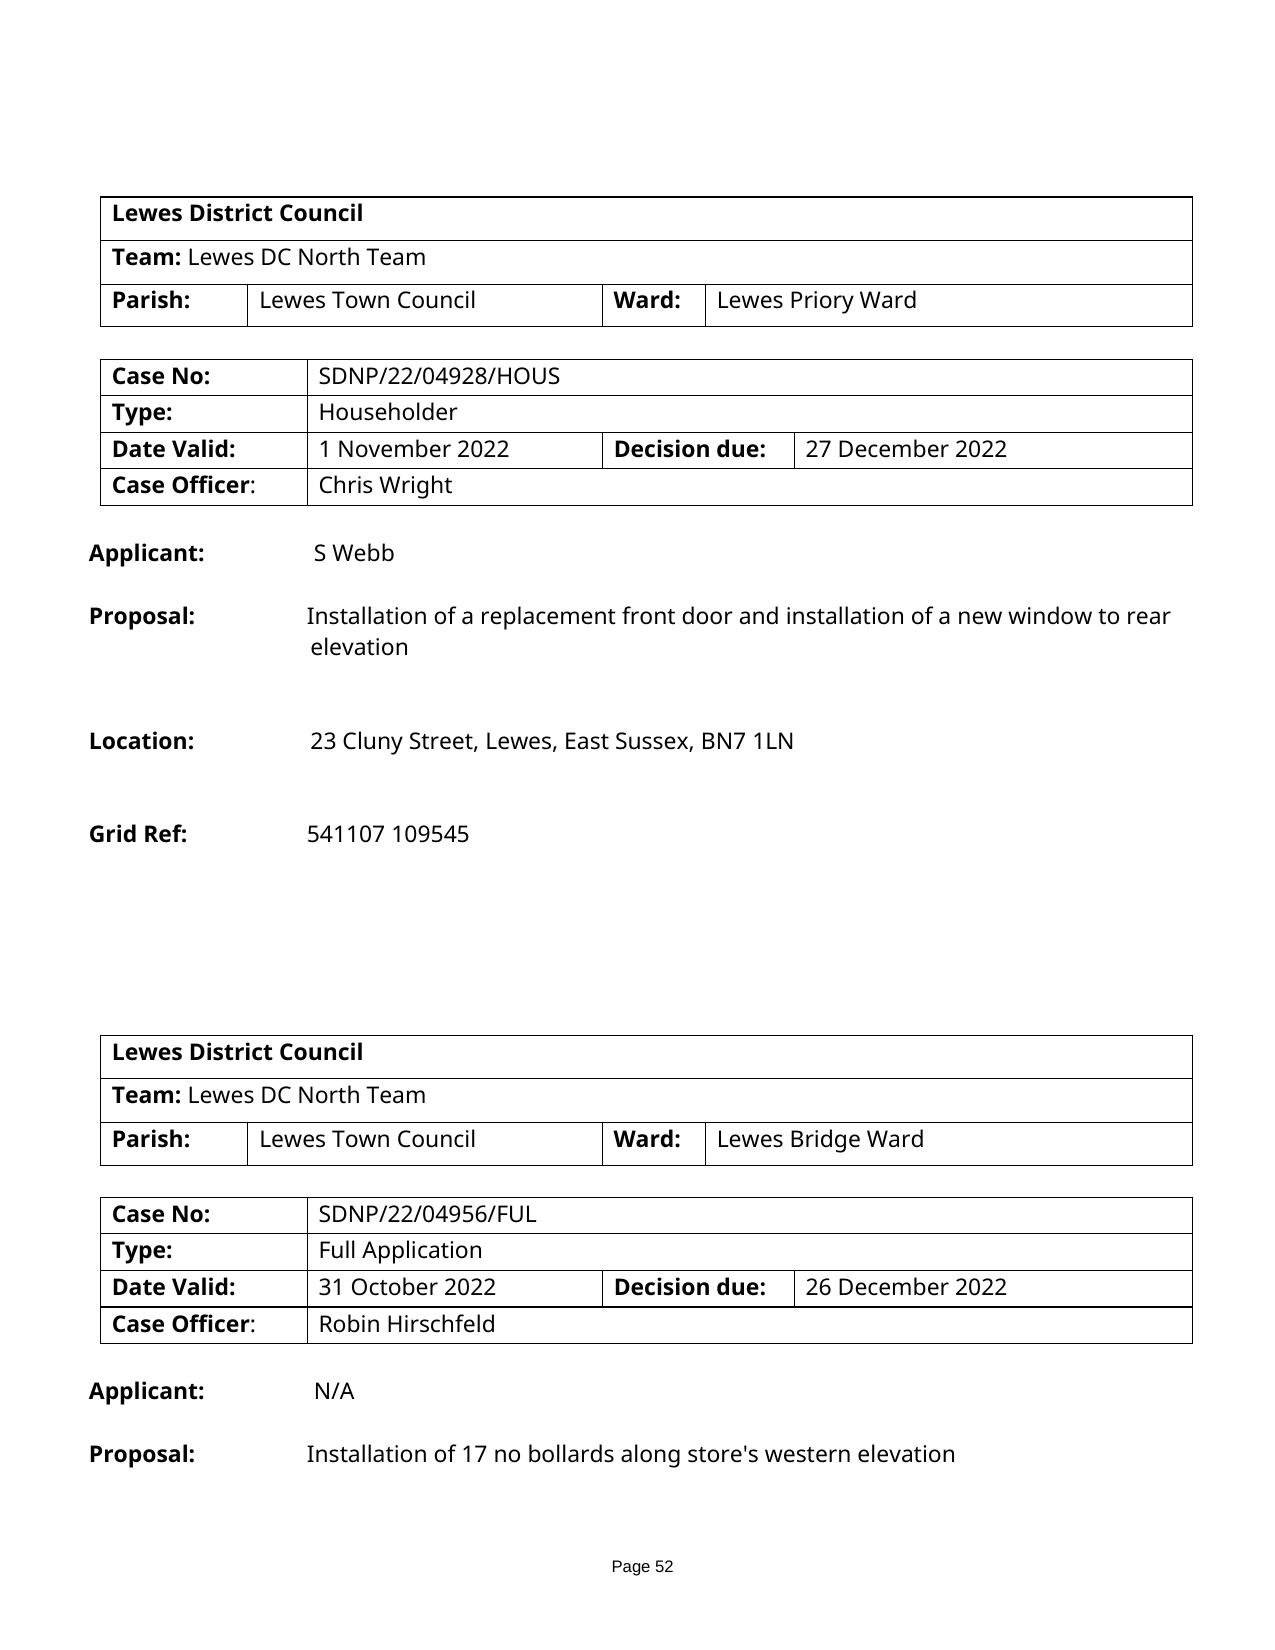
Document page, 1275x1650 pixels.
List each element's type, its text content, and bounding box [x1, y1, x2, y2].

table_header Lewes District Council [101, 1036, 1192, 1078]
table_cell Team: Lewes DC North Team [101, 241, 1192, 283]
table_cell 31 October 2022 [308, 1271, 602, 1306]
table_cell 1 November 2022 [308, 433, 602, 468]
table_cell Lewes Bridge Ward [706, 1123, 1192, 1164]
table_cell Date Valid: [101, 1271, 307, 1306]
table_cell Full Application [308, 1234, 1192, 1270]
table_cell 27 December 2022 [795, 433, 1192, 468]
table_cell Type: [101, 396, 307, 432]
table_cell Lewes Town Council [248, 285, 602, 326]
text Location: 23 Cluny Street, Lewes, East Sussex, BN7 1LN [89, 724, 1196, 756]
table_cell Parish: [101, 1123, 247, 1164]
text Applicant: N/A [89, 1375, 1196, 1407]
table_cell Ward: [603, 285, 705, 326]
text Proposal: Installation of a replacement front door and installation of a new window to rear elevation [89, 599, 1196, 662]
table_cell Chris Wright [308, 469, 1192, 505]
table_cell Lewes Town Council [248, 1123, 602, 1164]
table_cell Lewes Priory Ward [706, 285, 1192, 326]
table_cell Case Officer: [101, 1308, 307, 1343]
text Proposal: Installation of 17 no bollards along store's western elevation [89, 1438, 1196, 1469]
table_cell Date Valid: [101, 433, 307, 468]
table_cell Type: [101, 1234, 307, 1270]
text Grid Ref: 541107 109545 [89, 818, 1196, 849]
table_header Lewes District Council [101, 198, 1192, 240]
table_cell Case Officer: [101, 469, 307, 505]
table_cell 26 December 2022 [795, 1271, 1192, 1306]
table_header SDNP/22/04928/HOUS [308, 360, 1192, 395]
table_cell Robin Hirschfeld [308, 1308, 1192, 1343]
table_cell Decision due: [603, 433, 794, 468]
table_header Case No: [101, 1198, 307, 1233]
table_cell Team: Lewes DC North Team [101, 1079, 1192, 1122]
table_cell Ward: [603, 1123, 705, 1164]
table_header Case No: [101, 360, 307, 395]
table_cell Decision due: [603, 1271, 794, 1306]
table_cell Parish: [101, 285, 247, 326]
table_header SDNP/22/04956/FUL [308, 1198, 1192, 1233]
table_cell Householder [308, 396, 1192, 432]
text Applicant: S Webb [89, 537, 1196, 568]
